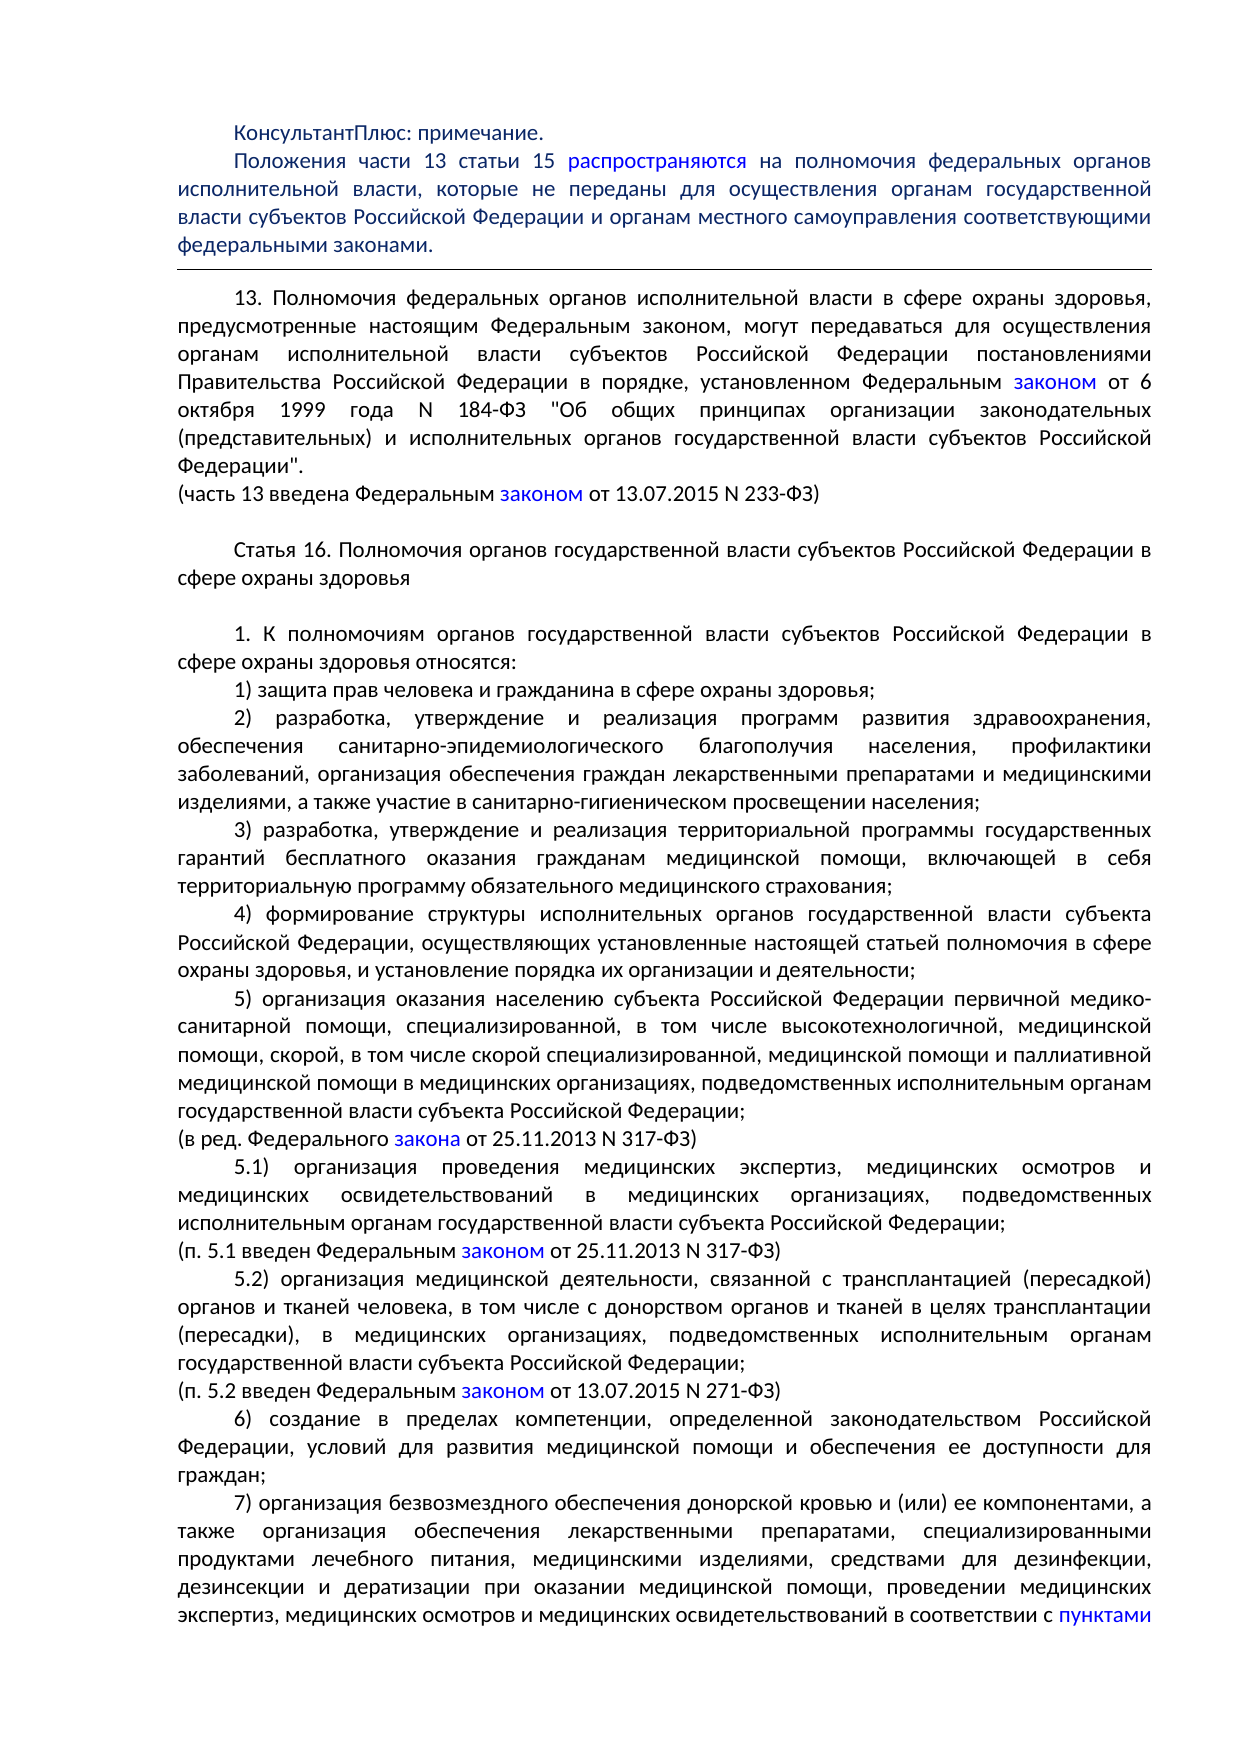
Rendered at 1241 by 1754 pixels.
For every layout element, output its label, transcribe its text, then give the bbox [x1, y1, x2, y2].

text Статья 16. Полномочия органов государственной власти субъектов Российской Федерации в сфере охраны здоровья [177, 535, 1152, 591]
text 3) разработка, утверждение и реализация территориальной программы государственных гарантий бесплатного оказания гражданам медицинской помощи, включающей в себя территориальную программу обязательного медицинского страхования; [177, 816, 1152, 899]
text 4) формирование структуры исполнительных органов государственной власти субъекта Российской Федерации, осуществляющих установленные настоящей статьей полномочия в сфере охраны здоровья, и установление порядка их организации и деятельности; [177, 899, 1152, 984]
text 5) организация оказания населению субъекта Российской Федерации первичной медико-санитарной помощи, специализированной, в том числе высокотехнологичной, медицинской помощи, скорой, в том числе скорой специализированной, медицинской помощи и паллиативной медицинской помощи в медицинских организациях, подведомственных исполнительным органам государственной власти субъекта Российской Федерации; [177, 984, 1152, 1124]
text (п. 5.2 введен Федеральным законом от 13.07.2015 N 271-ФЗ) [177, 1376, 1152, 1404]
text 13. Полномочия федеральных органов исполнительной власти в сфере охраны здоровья, предусмотренные настоящим Федеральным законом, могут передаваться для осуществления органам исполнительной власти субъектов Российской Федерации постановлениями Правительства Российской Федерации в порядке, установленном Федеральным законом от 6 октября 1999 года N 184-ФЗ "Об общих принципах организации законодательных (представительных) и исполнительных органов государственной власти субъектов Российской Федерации". [177, 283, 1152, 479]
text (в ред. Федерального закона от 25.11.2013 N 317-ФЗ) [177, 1124, 1152, 1152]
text 5.1) организация проведения медицинских экспертиз, медицинских осмотров и медицинских освидетельствований в медицинских организациях, подведомственных исполнительным органам государственной власти субъекта Российской Федерации; [177, 1152, 1152, 1236]
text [177, 1488, 1152, 1628]
text (часть 13 введена Федеральным законом от 13.07.2015 N 233-ФЗ) [177, 479, 1152, 507]
text 6) создание в пределах компетенции, определенной законодательством Российской Федерации, условий для развития медицинской помощи и обеспечения ее доступности для граждан; [177, 1404, 1152, 1488]
text Положения части 13 статьи 15 распространяются на полномочия федеральных органов исполнительной власти, которые не переданы для осуществления органам государственной власти субъектов Российской Федерации и органам местного самоуправления соответствующими федеральными законами. [177, 146, 1152, 258]
text 1. К полномочиям органов государственной власти субъектов Российской Федерации в сфере охраны здоровья относятся: [177, 619, 1152, 675]
text 1) защита прав человека и гражданина в сфере охраны здоровья; [177, 675, 1152, 703]
text 5.2) организация медицинской деятельности, связанной с трансплантацией (пересадкой) органов и тканей человека, в том числе с донорством органов и тканей в целях трансплантации (пересадки), в медицинских организациях, подведомственных исполнительным органам государственной власти субъекта Российской Федерации; [177, 1264, 1152, 1376]
text КонсультантПлюс: примечание. [177, 118, 1152, 146]
text 2) разработка, утверждение и реализация программ развития здравоохранения, обеспечения санитарно-эпидемиологического благополучия населения, профилактики заболеваний, организация обеспечения граждан лекарственными препаратами и медицинскими изделиями, а также участие в санитарно-гигиеническом просвещении населения; [177, 703, 1152, 816]
text (п. 5.1 введен Федеральным законом от 25.11.2013 N 317-ФЗ) [177, 1236, 1152, 1264]
